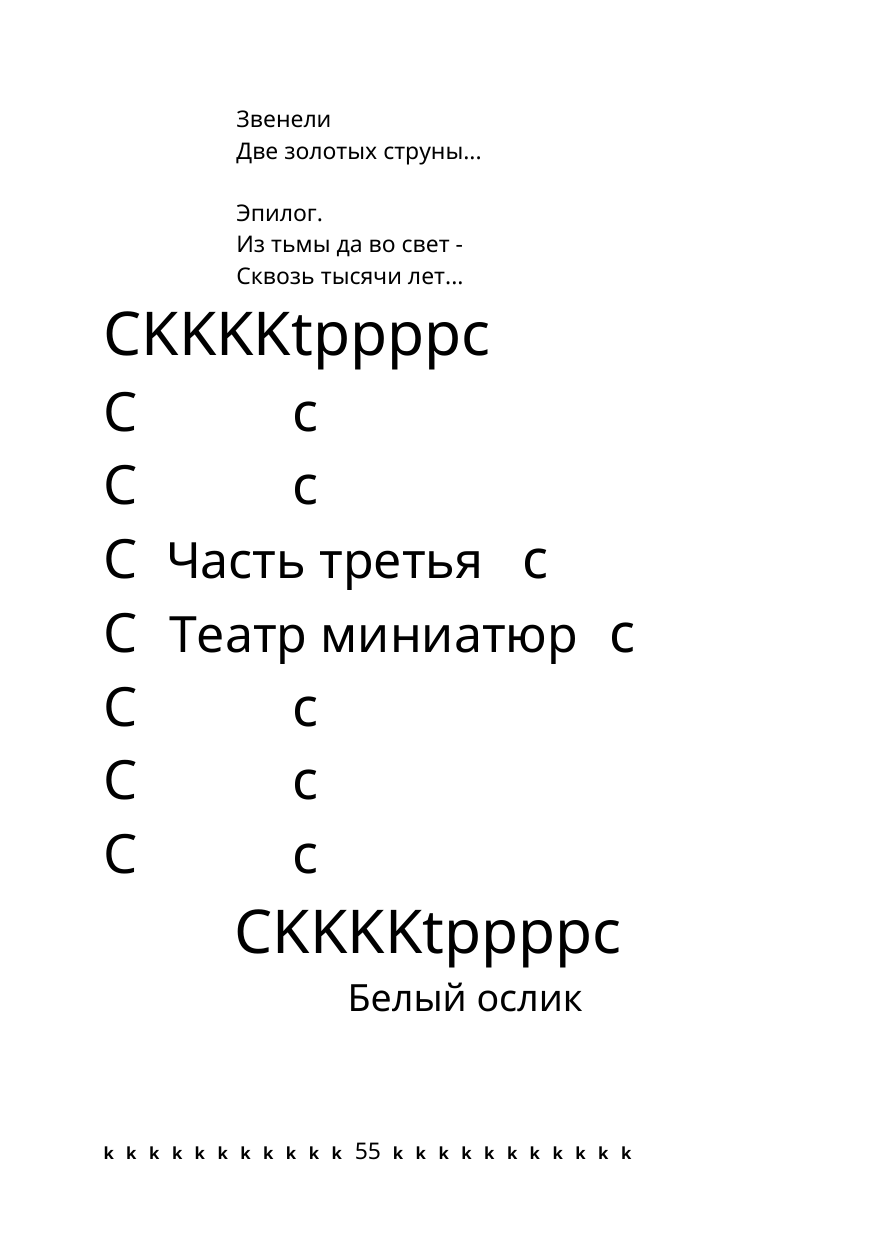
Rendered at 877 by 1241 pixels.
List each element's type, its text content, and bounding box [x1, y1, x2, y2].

text C c [103, 742, 753, 816]
text C c [103, 373, 753, 447]
text C c [103, 816, 753, 889]
text Из тьмы да во свет - [236, 228, 753, 259]
text Сквозь тысячи лет... [236, 259, 753, 291]
text C c [103, 447, 753, 521]
text C c [103, 668, 753, 742]
text CKKKKtppppc [103, 889, 753, 972]
text C Театр миниатюр c [103, 594, 753, 668]
text Две золотых струны... [236, 134, 753, 166]
text Белый ослик [103, 972, 753, 1023]
text Звенели [236, 103, 753, 134]
text CKKKKtppppc [103, 291, 753, 373]
text C Часть третья c [103, 521, 753, 594]
text Эпилог. [236, 197, 753, 228]
